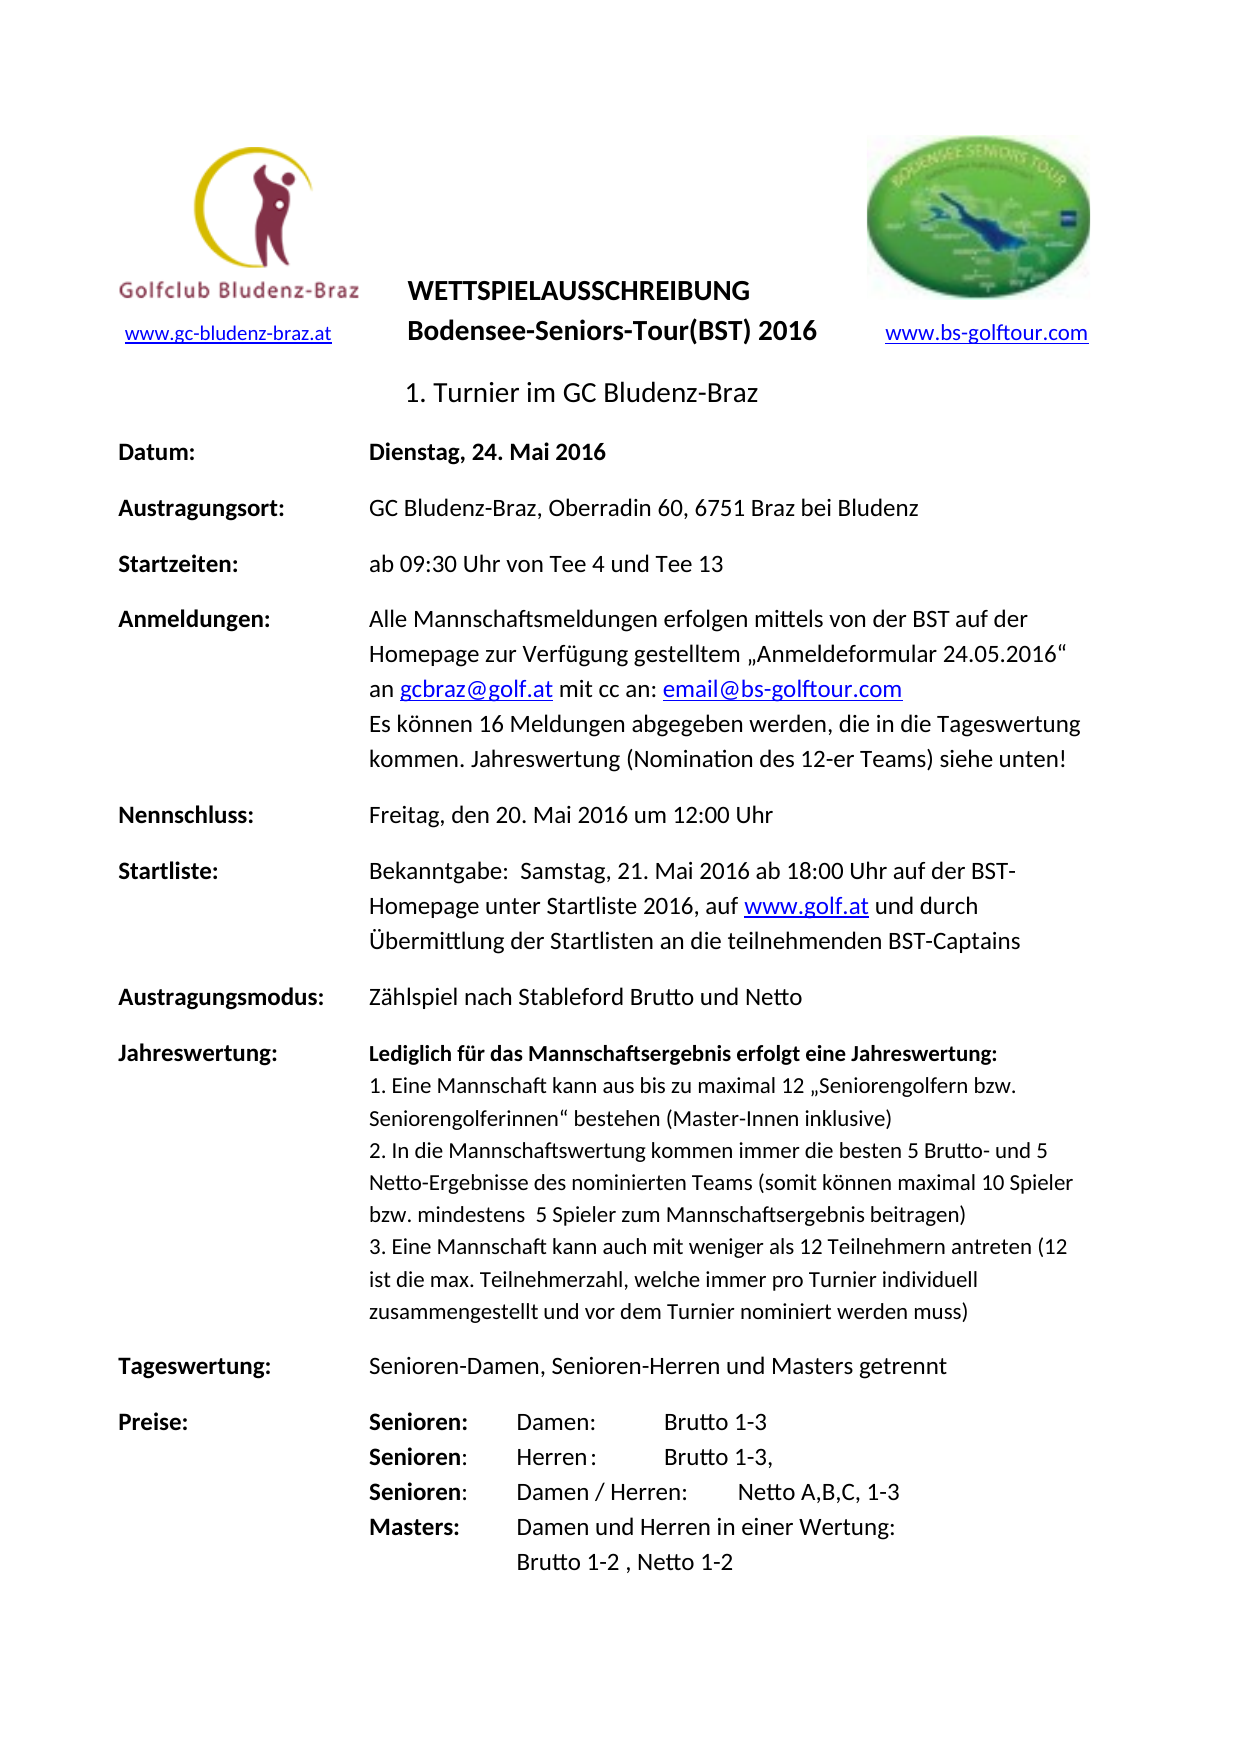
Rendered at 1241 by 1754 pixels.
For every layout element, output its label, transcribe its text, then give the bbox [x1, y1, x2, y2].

text Jahreswertung: Lediglich für das Mannschaftsergebnis erfolgt eine Jahreswertung: 1. Eine Mannschaft kann aus bis zu maximal 12 „Seniorengolfern bzw. Seniorengolferinnen“ bestehen (Master-Innen inklusive) 2. In die Mannschaftswertung kommen immer die besten 5 Brutto- und 5 Netto-Ergebnisse des nominierten Teams (somit können maximal 10 Spieler bzw. mindestens 5 Spieler zum Mannschaftsergebnis beitragen) 3. Eine Mannschaft kann auch mit weniger als 12 Teilnehmern antreten (12 ist die max. Teilnehmerzahl, welche immer pro Turnier individuell zusammengestellt und vor dem Turnier nominiert werden muss) [118, 1037, 1093, 1325]
text Startliste: Bekanntgabe: Samstag, 21. Mai 2016 ab 18:00 Uhr auf der BST-Homepage unter Startliste 2016, auf www.golf.at und durch Übermittlung der Startlisten an die teilnehmenden BST-Captains [118, 855, 1093, 956]
text Nennschluss: Freitag, den 20. Mai 2016 um 12:00 Uhr [118, 799, 1093, 830]
picture [865, 135, 1090, 296]
text Austragungsmodus: Zählspiel nach Stableford Brutto und Netto [118, 981, 1093, 1012]
text Austragungsort: GC Bludenz-Braz, Oberradin 60, 6751 Braz bei Bludenz [118, 492, 1093, 522]
picture [118, 147, 362, 300]
text Datum: Dienstag, 24. Mai 2016 [118, 436, 1093, 467]
text 1. Turnier im GC Bludenz-Braz [148, 374, 1093, 410]
text Anmeldungen: Alle Mannschaftsmeldungen erfolgen mittels von der BST auf der Homepage zur Verfügung gestelltem „Anmeldeformular 24.05.2016“ an gcbraz@golf.at mit cc an: email@bs-golftour.com Es können 16 Meldungen abgegeben werden, die in die Tageswertung kommen. Jahreswertung (Nomination des 12-er Teams) siehe unten! [118, 603, 1093, 774]
text Preise: Senioren: Damen: Brutto 1-3 Senioren: Herren : Brutto 1-3, Senioren: Damen / Herren: Netto A,B,C, 1-3 Masters: Damen und Herren in einer Wertung: Brutto 1-2 , Netto 1-2 [118, 1406, 1093, 1576]
text Startzeiten: ab 09:30 Uhr von Tee 4 und Tee 13 [118, 548, 1093, 578]
text Tageswertung: Senioren-Damen, Senioren-Herren und Masters getrennt [118, 1350, 1093, 1380]
